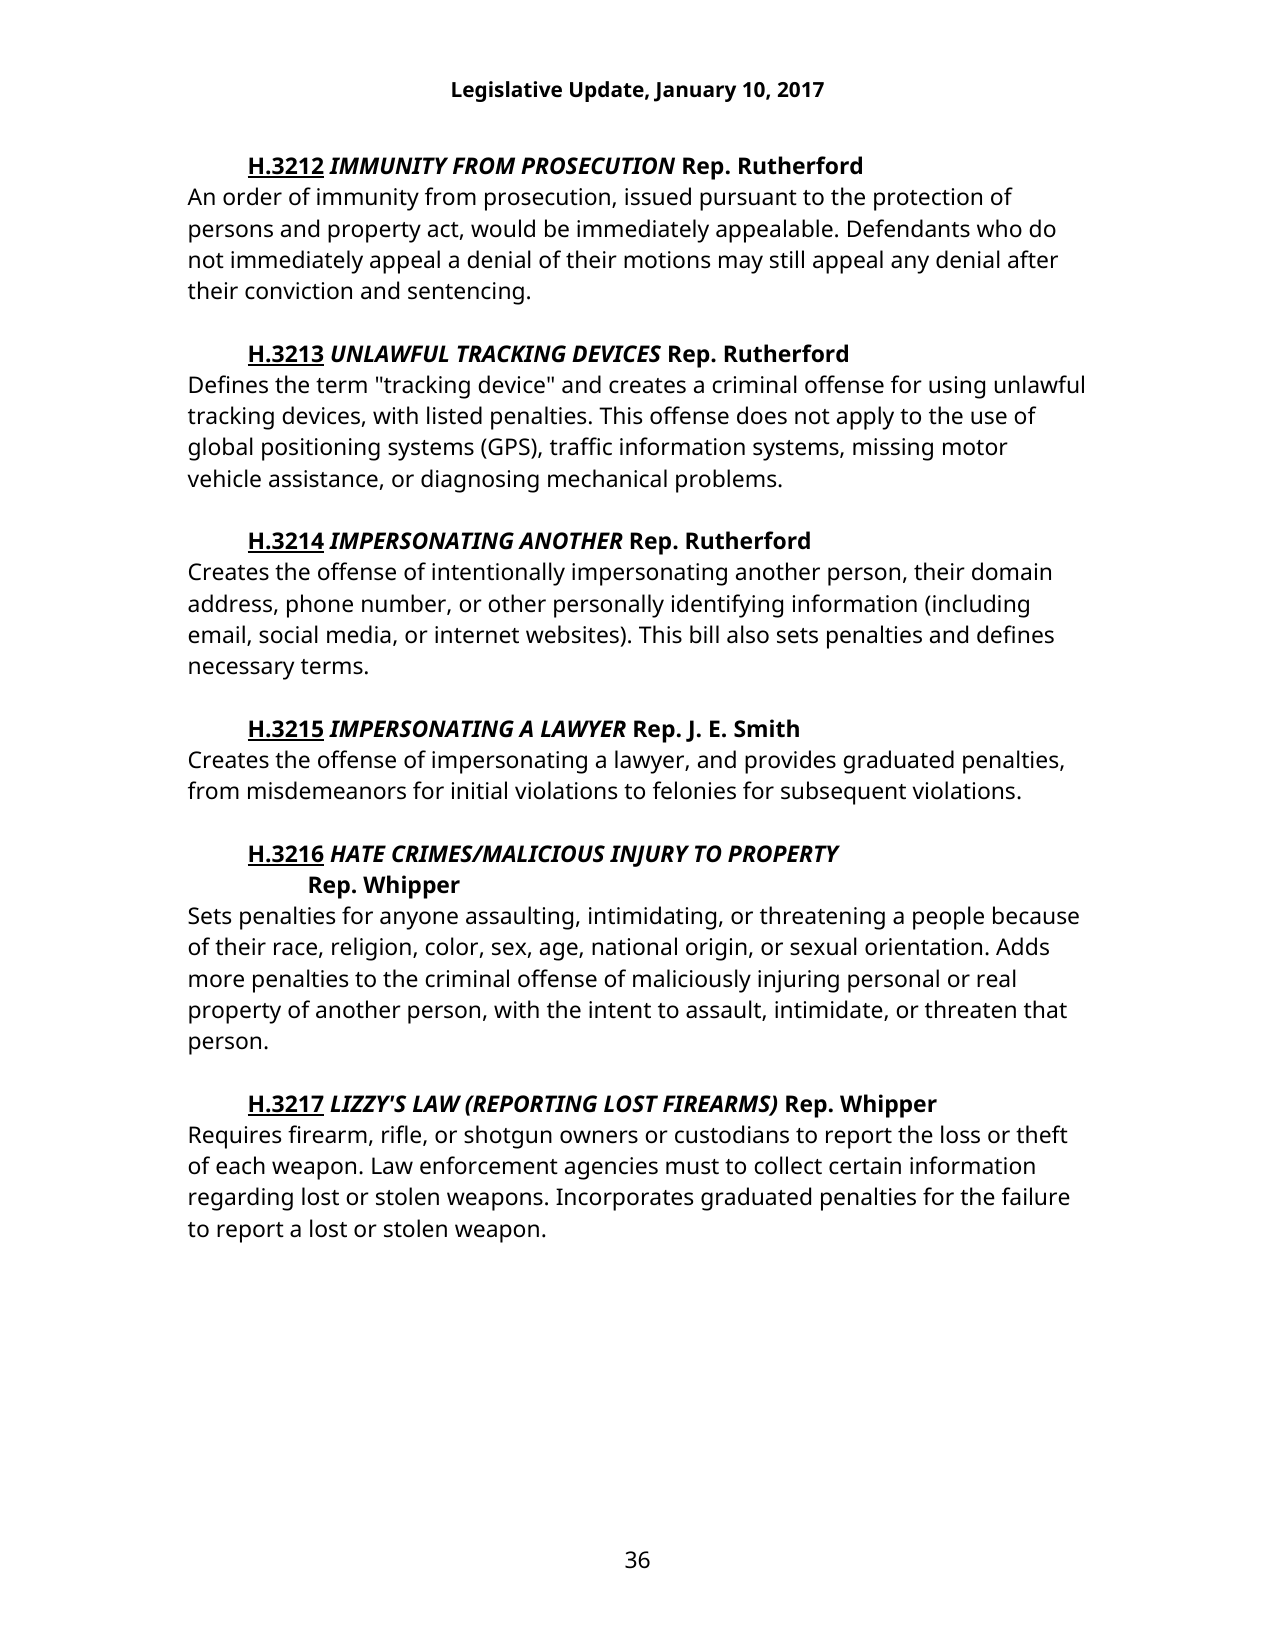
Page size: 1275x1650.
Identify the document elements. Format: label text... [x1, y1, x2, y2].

text H.3213 UNLAWFUL TRACKING DEVICES Rep. Rutherford [187, 337, 1087, 369]
text H.3214 IMPERSONATING ANOTHER Rep. Rutherford [187, 525, 1087, 556]
text Creates the offense of intentionally impersonating another person, their domain address, phone number, or other personally identifying information (including email, social media, or internet websites). This bill also sets penalties and defines necessary terms. [187, 556, 1087, 681]
text H.3216 HATE CRIMES/MALICIOUS INJURY TO PROPERTY [187, 837, 1087, 869]
text Creates the offense of impersonating a lawyer, and provides graduated penalties, from misdemeanors for initial violations to felonies for subsequent violations. [187, 744, 1087, 806]
text Defines the term "tracking device" and creates a criminal offense for using unlawful tracking devices, with listed penalties. This offense does not apply to the use of global positioning systems (GPS), traffic information systems, missing motor vehicle assistance, or diagnosing mechanical problems. [187, 369, 1087, 494]
text Rep. Whipper [187, 869, 1087, 900]
text Sets penalties for anyone assaulting, intimidating, or threatening a people because of their race, religion, color, sex, age, national origin, or sexual orientation. Adds more penalties to the criminal offense of maliciously injuring personal or real property of another person, with the intent to assault, intimidate, or threaten that person. [187, 900, 1087, 1056]
text An order of immunity from prosecution, issued pursuant to the protection of persons and property act, would be immediately appealable. Defendants who do not immediately appeal a denial of their motions may still appeal any denial after their conviction and sentencing. [187, 181, 1087, 306]
text H.3212 IMMUNITY FROM PROSECUTION Rep. Rutherford [187, 150, 1087, 181]
text H.3215 IMPERSONATING A LAWYER Rep. J. E. Smith [187, 712, 1087, 744]
text H.3217 LIZZY'S LAW (REPORTING LOST FIREARMS) Rep. Whipper [187, 1087, 1087, 1119]
text Requires firearm, rifle, or shotgun owners or custodians to report the loss or theft of each weapon. Law enforcement agencies must to collect certain information regarding lost or stolen weapons. Incorporates graduated penalties for the failure to report a lost or stolen weapon. [187, 1119, 1087, 1244]
